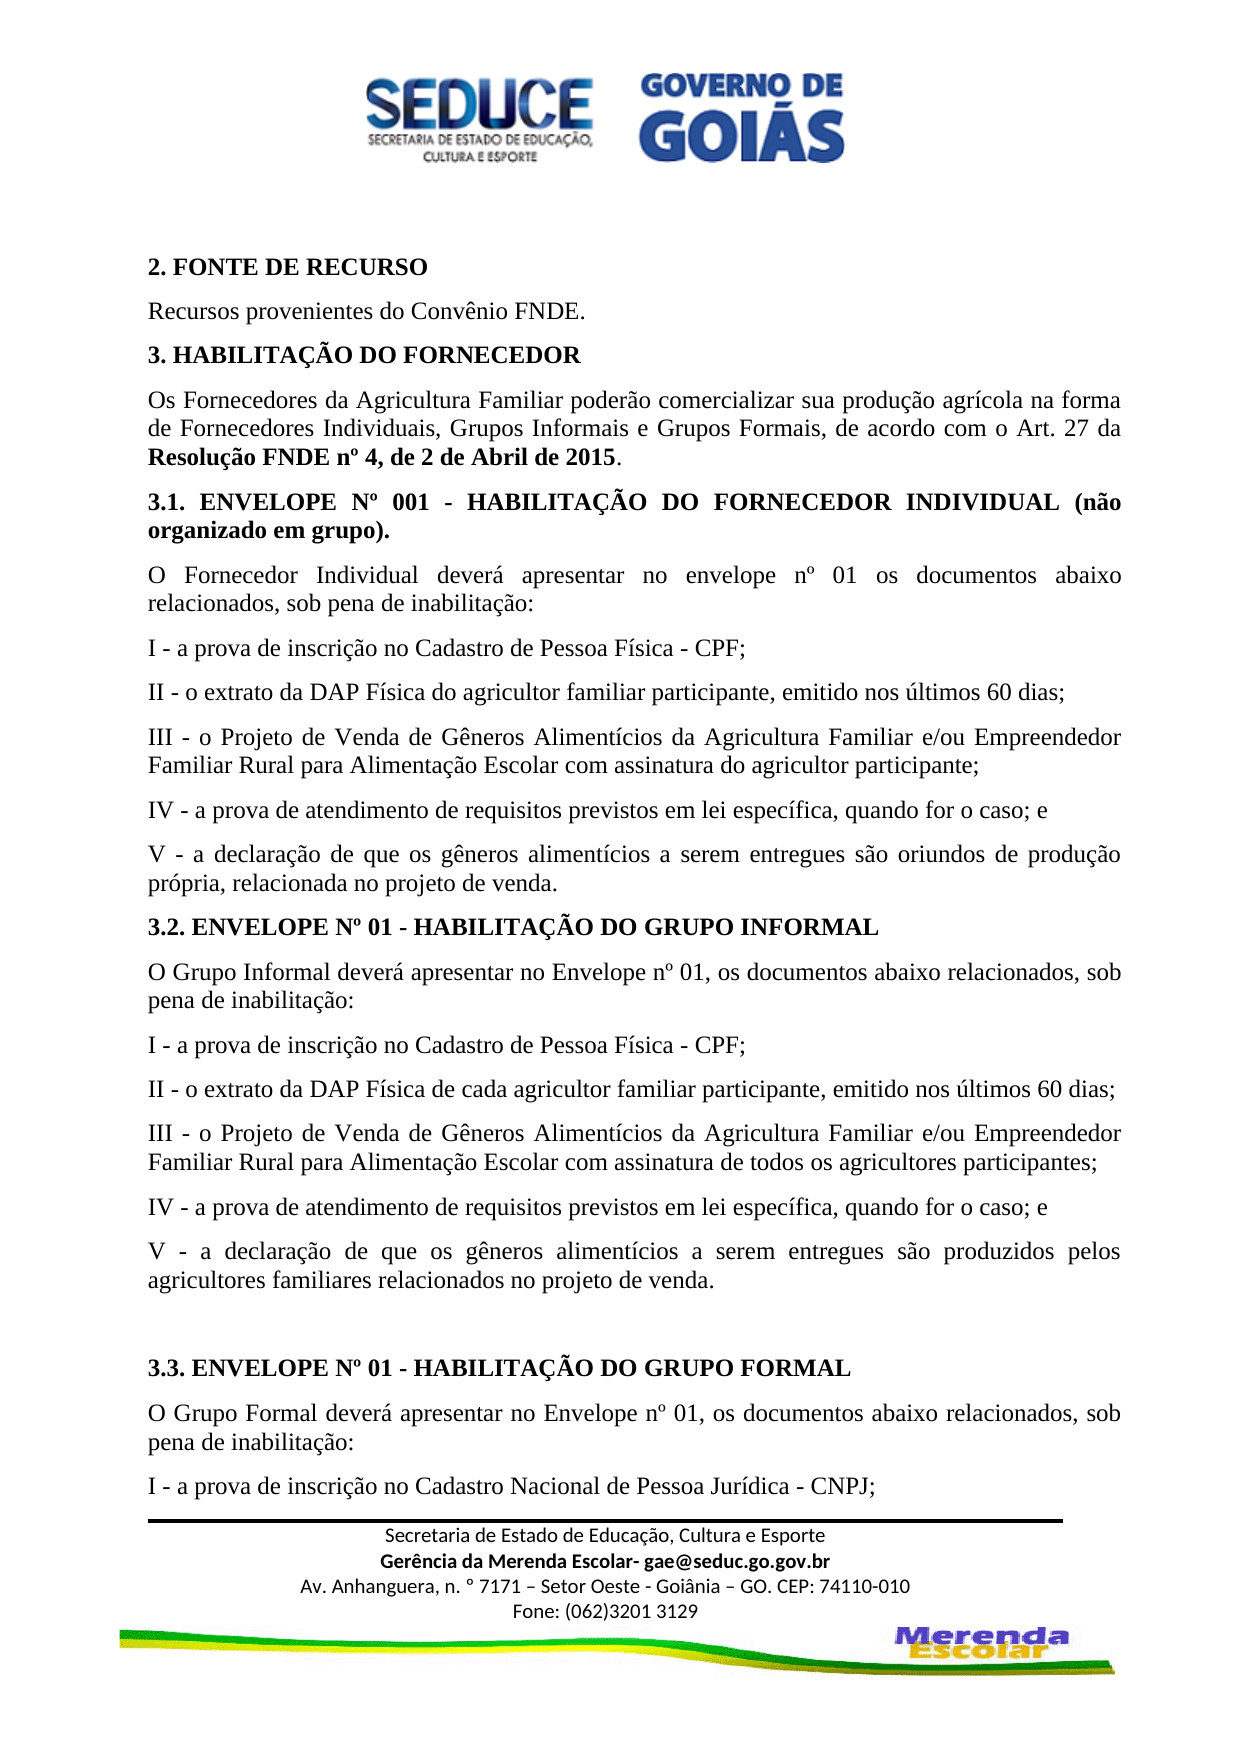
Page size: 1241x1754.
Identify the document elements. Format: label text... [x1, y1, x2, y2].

text 3.1. ENVELOPE Nº 001 - HABILITAÇÃO DO FORNECEDOR INDIVIDUAL (não organizado em grupo). [148, 487, 1122, 544]
text I - a prova de inscrição no Cadastro Nacional de Pessoa Jurídica - CNPJ; [148, 1471, 1122, 1500]
text Os Fornecedores da Agricultura Familiar poderão comercializar sua produção agrícola na forma de Fornecedores Individuais, Grupos Informais e Grupos Formais, de acordo com o Art. 27 da Resolução FNDE nº 4, de 2 de Abril de 2015. [148, 385, 1122, 471]
text II - o extrato da DAP Física de cada agricultor familiar participante, emitido nos últimos 60 dias; [148, 1074, 1122, 1103]
text 3. HABILITAÇÃO DO FORNECEDOR [148, 340, 1122, 369]
text III - o Projeto de Venda de Gêneros Alimentícios da Agricultura Familiar e/ou Empreendedor Familiar Rural para Alimentação Escolar com assinatura do agricultor participante; [148, 722, 1122, 779]
picture [366, 73, 845, 163]
text 2. FONTE DE RECURSO [148, 252, 1122, 280]
text 3.2. ENVELOPE Nº 01 - HABILITAÇÃO DO GRUPO INFORMAL [148, 912, 1122, 941]
text IV - a prova de atendimento de requisitos previstos em lei específica, quando for o caso; e [148, 1192, 1122, 1220]
text II - o extrato da DAP Física do agricultor familiar participante, emitido nos últimos 60 dias; [148, 677, 1122, 706]
text V - a declaração de que os gêneros alimentícios a serem entregues são produzidos pelos agricultores familiares relacionados no projeto de venda. [148, 1236, 1122, 1293]
text 3.3. ENVELOPE Nº 01 - HABILITAÇÃO DO GRUPO FORMAL [148, 1353, 1122, 1382]
text O Grupo Informal deverá apresentar no Envelope nº 01, os documentos abaixo relacionados, sob pena de inabilitação: [148, 957, 1122, 1014]
text V - a declaração de que os gêneros alimentícios a serem entregues são oriundos de produção própria, relacionada no projeto de venda. [148, 839, 1122, 897]
text O Fornecedor Individual deverá apresentar no envelope nº 01 os documentos abaixo relacionados, sob pena de inabilitação: [148, 560, 1122, 617]
text I - a prova de inscrição no Cadastro de Pessoa Física - CPF; [148, 1030, 1122, 1058]
text Recursos provenientes do Convênio FNDE. [148, 296, 1122, 325]
text I - a prova de inscrição no Cadastro de Pessoa Física - CPF; [148, 633, 1122, 662]
text O Grupo Formal deverá apresentar no Envelope nº 01, os documentos abaixo relacionados, sob pena de inabilitação: [148, 1398, 1122, 1455]
text III - o Projeto de Venda de Gêneros Alimentícios da Agricultura Familiar e/ou Empreendedor Familiar Rural para Alimentação Escolar com assinatura de todos os agricultores participantes; [148, 1118, 1122, 1176]
text IV - a prova de atendimento de requisitos previstos em lei específica, quando for o caso; e [148, 795, 1122, 823]
